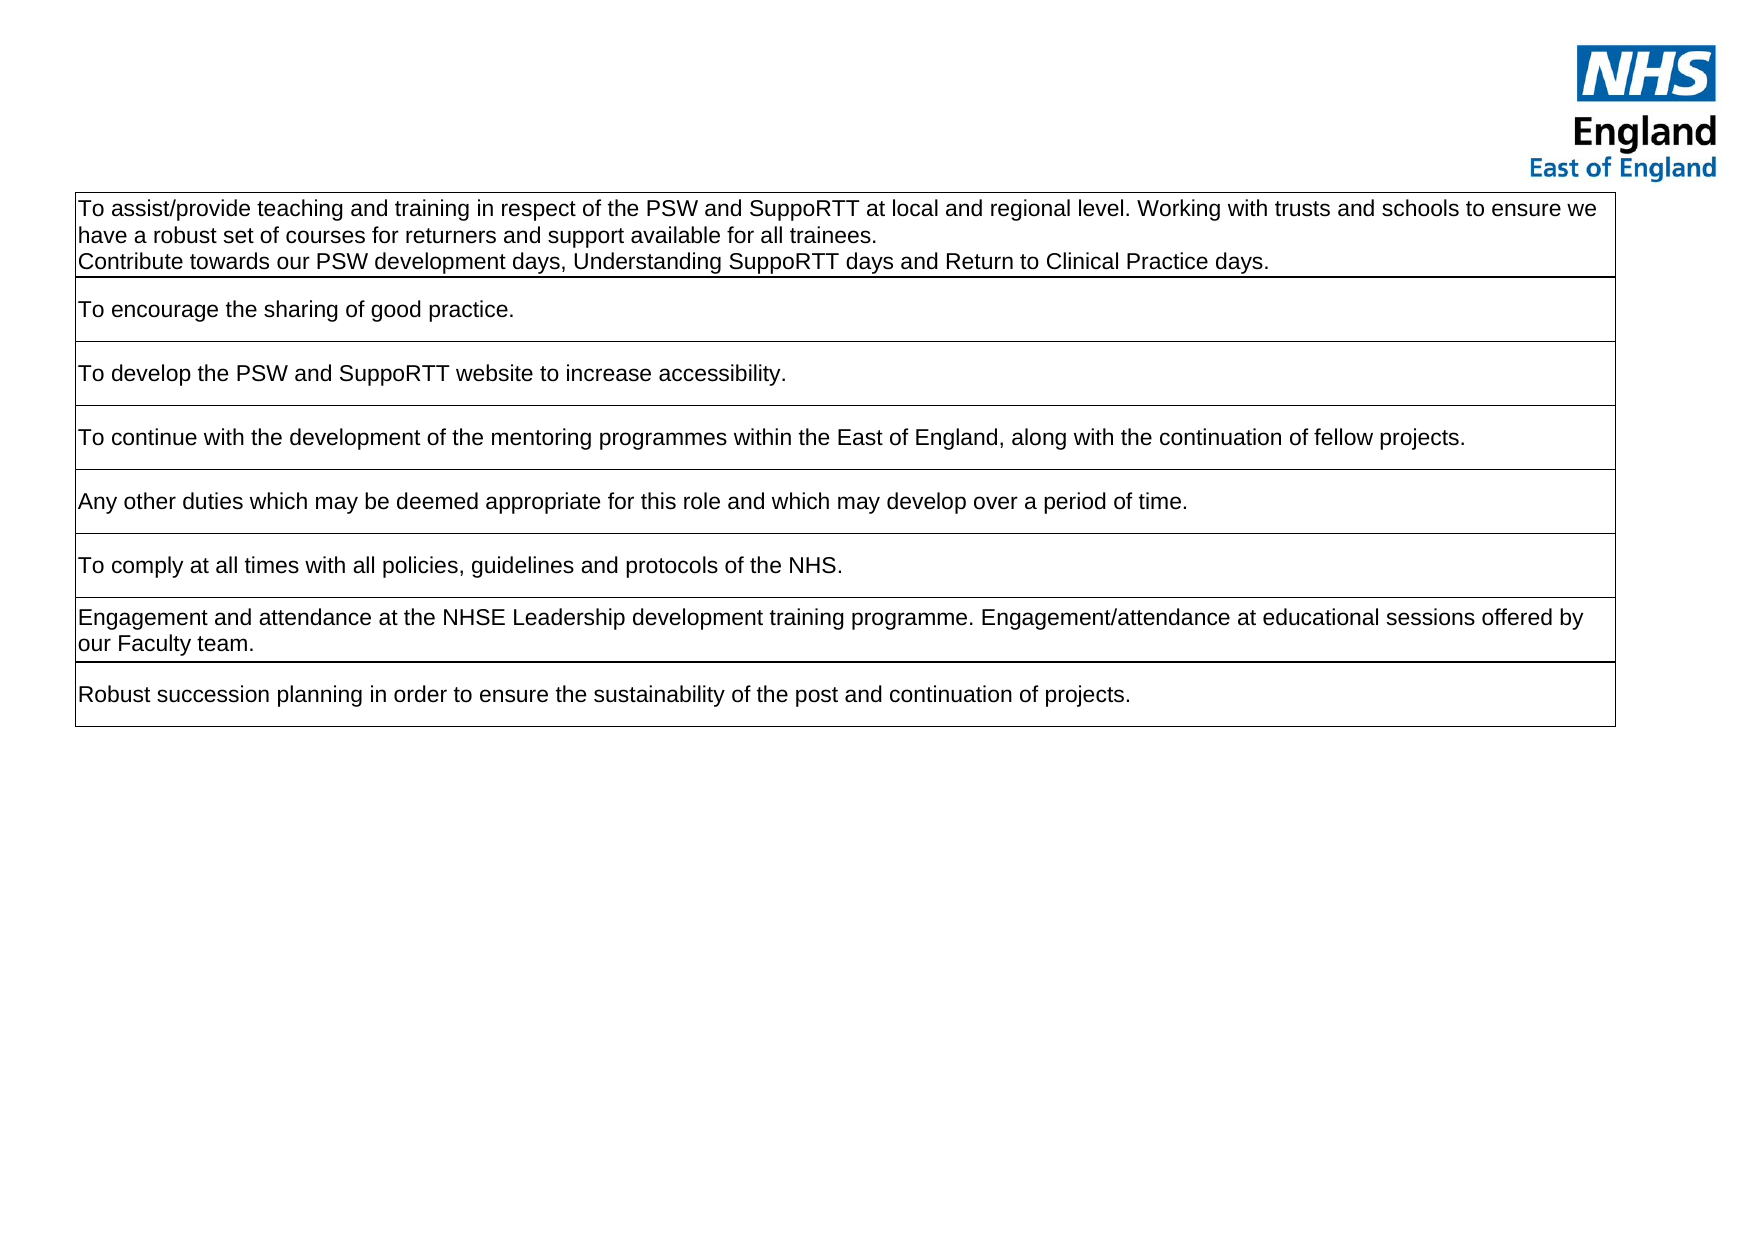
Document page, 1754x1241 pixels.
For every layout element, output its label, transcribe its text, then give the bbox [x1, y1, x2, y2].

table_cell Robust succession planning in order to ensure the sustainability of the post and continuation of projects. [76, 663, 1615, 726]
table_cell To assist/provide teaching and training in respect of the PSW and SuppoRTT at local and regional level. Working with trusts and schools to ensure we have a robust set of courses for returners and support available for all trainees. Contribute towards our PSW development days, Understanding SuppoRTT days and Return to Clinical Practice days. [76, 193, 1615, 276]
table_cell To encourage the sharing of good practice. [76, 278, 1615, 341]
table_cell To develop the PSW and SuppoRTT website to increase accessibility. [76, 342, 1615, 405]
table_cell Any other duties which may be deemed appropriate for this role and which may develop over a period of time. [76, 470, 1615, 533]
table_cell Engagement and attendance at the NHSE Leadership development training programme. Engagement/attendance at educational sessions offered by our Faculty team. [76, 598, 1615, 661]
table_cell To continue with the development of the mentoring programmes within the East of England, along with the continuation of fellow projects. [76, 406, 1615, 469]
table_cell To comply at all times with all policies, guidelines and protocols of the NHS. [76, 534, 1615, 597]
picture [1512, 29, 1728, 189]
